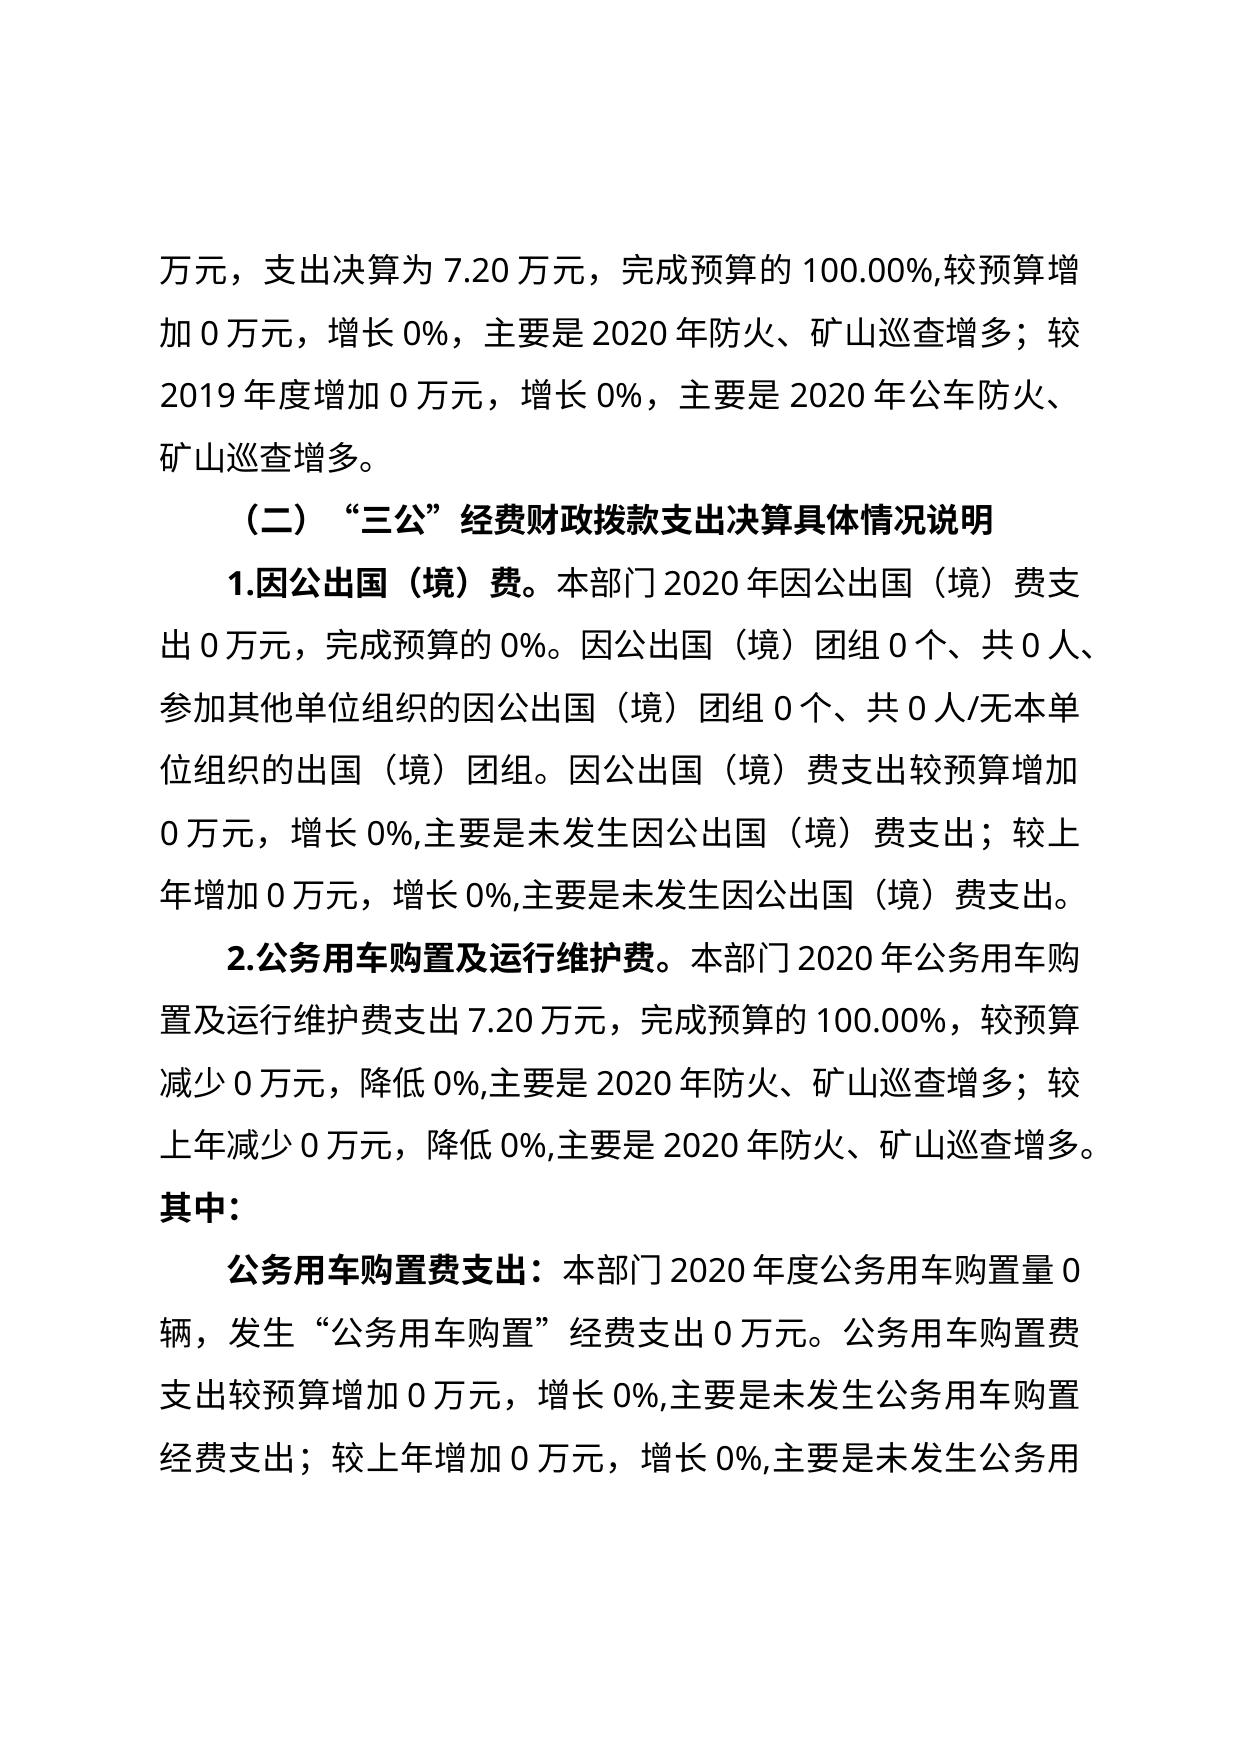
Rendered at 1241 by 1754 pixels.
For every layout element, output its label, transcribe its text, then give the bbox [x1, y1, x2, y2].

text （二）“三公”经费财政拨款支出决算具体情况说明 [159, 483, 1081, 545]
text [159, 233, 1081, 483]
text 2.公务用车购置及运行维护费。本部门2020年公务用车购置及运行维护费支出7.20万元，完成预算的100.00%，较预算减少0万元，降低0%,主要是2020年防火、矿山巡查增多；较上年减少0万元，降低0%,主要是2020年防火、矿山巡查增多。其中： [159, 920, 1081, 1233]
text 1.因公出国（境）费。本部门2020年因公出国（境）费支出0万元，完成预算的0%。因公出国（境）团组0个、共0人、参加其他单位组织的因公出国（境）团组0个、共0人/无本单位组织的出国（境）团组。因公出国（境）费支出较预算增加0万元，增长0%,主要是未发生因公出国（境）费支出；较上年增加0万元，增长0%,主要是未发生因公出国（境）费支出。 [159, 545, 1081, 920]
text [159, 1233, 1081, 1483]
